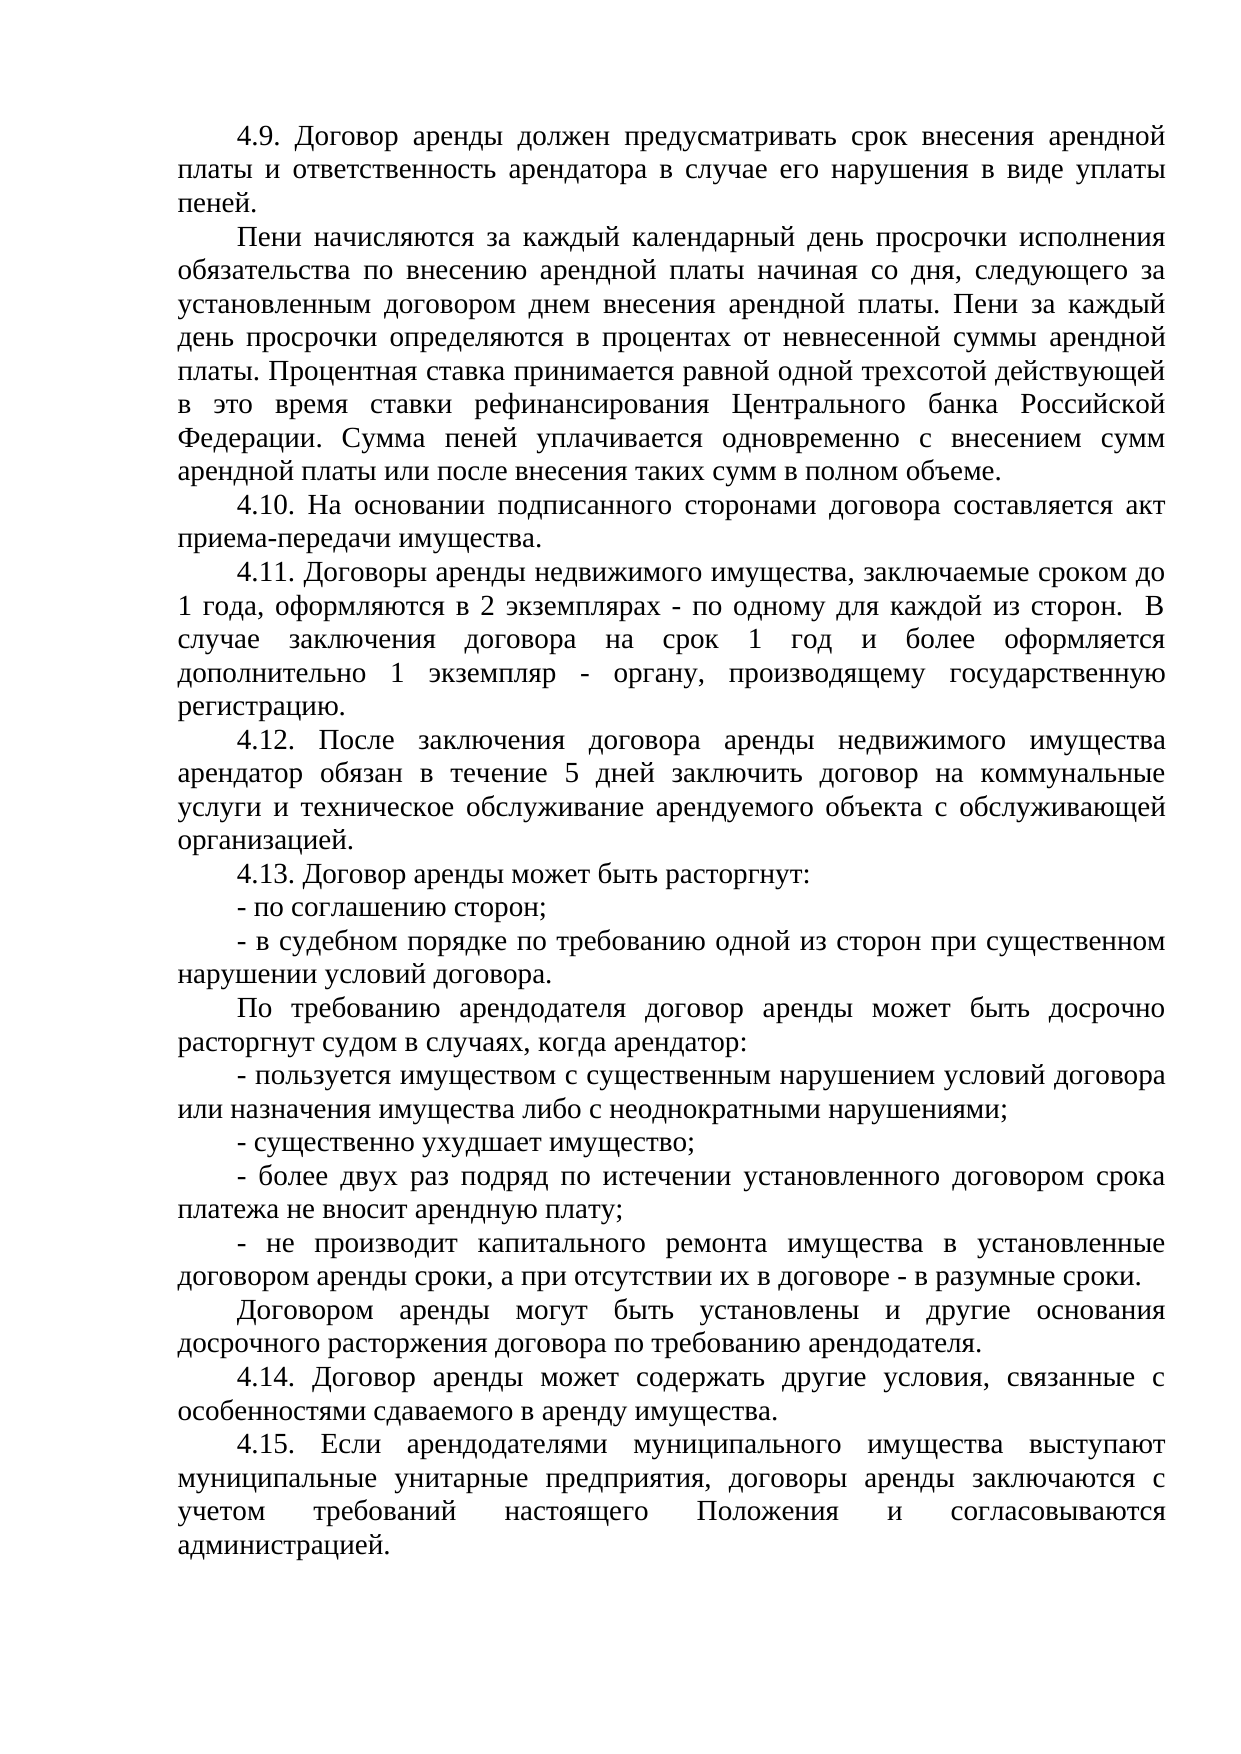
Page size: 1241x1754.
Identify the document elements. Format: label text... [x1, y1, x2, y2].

text - пользуется имуществом с существенным нарушением условий договора или назначения имущества либо с неоднократными нарушениями; [177, 1057, 1166, 1124]
text 4.10. На основании подписанного сторонами договора составляется акт приема-передачи имущества. [177, 487, 1166, 554]
text - по соглашению сторон; [177, 889, 1166, 923]
text 4.15. Если арендодателями муниципального имущества выступают муниципальные унитарные предприятия, договоры аренды заключаются с учетом требований настоящего Положения и согласовываются администрацией. [177, 1426, 1166, 1560]
text - в судебном порядке по требованию одной из сторон при существенном нарушении условий договора. [177, 923, 1166, 990]
text 4.9. Договор аренды должен предусматривать срок внесения арендной платы и ответственность арендатора в случае его нарушения в виде уплаты пеней. [177, 118, 1166, 219]
text 4.13. Договор аренды может быть расторгнут: [177, 856, 1166, 889]
text По требованию арендодателя договор аренды может быть досрочно расторгнут судом в случаях, когда арендатор: [177, 990, 1166, 1057]
text 4.14. Договор аренды может содержать другие условия, связанные с особенностями сдаваемого в аренду имущества. [177, 1359, 1166, 1426]
text - более двух раз подряд по истечении установленного договором срока платежа не вносит арендную плату; [177, 1158, 1166, 1225]
text 4.12. После заключения договора аренды недвижимого имущества арендатор обязан в течение 5 дней заключить договор на коммунальные услуги и техническое обслуживание арендуемого объекта с обслуживающей организацией. [177, 722, 1166, 856]
text Пени начисляются за каждый календарный день просрочки исполнения обязательства по внесению арендной платы начиная со дня, следующего за установленным договором днем внесения арендной платы. Пени за каждый день просрочки определяются в процентах от невнесенной суммы арендной платы. Процентная ставка принимается равной одной трехсотой действующей в это время ставки рефинансирования Центрального банка Российской Федерации. Сумма пеней уплачивается одновременно с внесением сумм арендной платы или после внесения таких сумм в полном объеме. [177, 219, 1166, 487]
text - не производит капитального ремонта имущества в установленные договором аренды сроки, а при отсутствии их в договоре - в разумные сроки. [177, 1225, 1166, 1292]
text - существенно ухудшает имущество; [177, 1124, 1166, 1158]
text Договором аренды могут быть установлены и другие основания досрочного расторжения договора по требованию арендодателя. [177, 1292, 1166, 1359]
text 4.11. Договоры аренды недвижимого имущества, заключаемые сроком до 1 года, оформляются в 2 экземплярах - по одному для каждой из сторон. В случае заключения договора на срок 1 год и более оформляется дополнительно 1 экземпляр - органу, производящему государственную регистрацию. [177, 554, 1166, 722]
